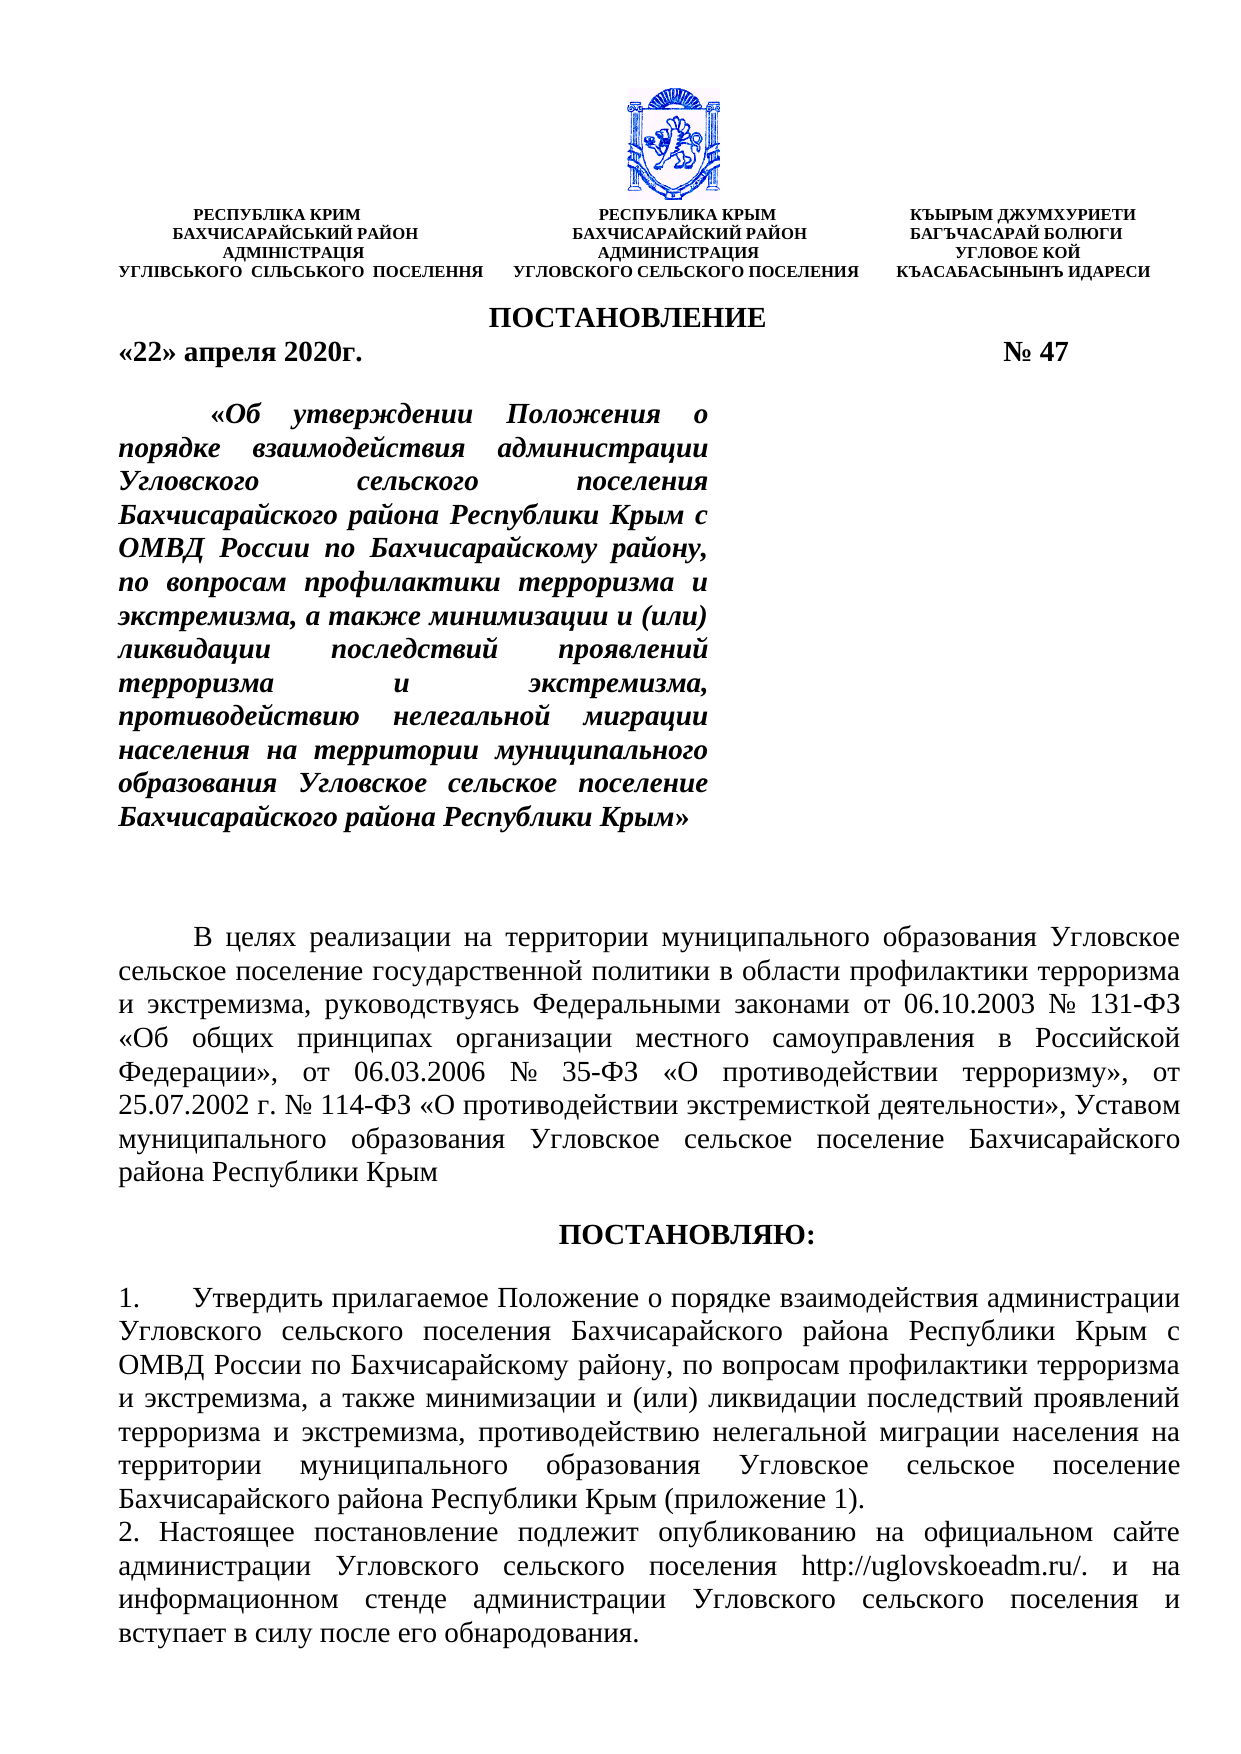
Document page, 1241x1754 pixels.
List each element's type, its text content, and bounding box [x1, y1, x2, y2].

list Утвердить прилагаемое Положение о порядке взаимодействия администрации Угловского сельского поселения Бахчисарайского района Республики Крым с ОМВД России по Бахчисарайскому району, по вопросам профилактики терроризма и экстремизма, а также минимизации и (или) ликвидации последствий проявлений терроризма и экстремизма, противодействию нелегальной миграции населения на территории муниципального образования Угловское сельское поселение Бахчисарайского района Республики Крым (приложение 1). [118, 1280, 1181, 1514]
text 2. Настоящее постановление подлежит опубликованию на официальном сайте администрации Угловского сельского поселения http://uglovskoeadm.ru/. и на информационном стенде администрации Угловского сельского поселения и вступает в силу после его обнародования. [118, 1514, 1181, 1649]
text В целях реализации на территории муниципального образования Угловское сельское поселение государственной политики в области профилактики терроризма и экстремизма, руководствуясь Федеральными законами от 06.10.2003 № 131-ФЗ «Об общих принципах организации местного самоуправления в Российской Федерации», от 06.03.2006 № 35-ФЗ «О противодействии терроризму», от 25.07.2002 г. № 114-ФЗ «О противодействии экстремисткой деятельности», Уставом муниципального образования Угловское сельское поселение Бахчисарайского района Республики Крым [118, 919, 1181, 1188]
text АДМІНІСТРАЦІЯ АДМИНИСТРАЦИЯ УГЛОВОЕ КОЙ [118, 243, 1182, 262]
text «22» апреля 2020г. № 47 [118, 334, 1181, 367]
text ПОСТАНОВЛЕНИЕ [118, 300, 1137, 334]
text ПОСТАНОВЛЯЮ: [118, 1217, 1181, 1251]
text БАХЧИСАРАЙСЬКИЙ РАЙОН БАХЧИСАРАЙСКИЙ РАЙОН БАГЪЧАСАРАЙ БОЛЮГИ [118, 223, 1182, 243]
text РЕСПУБЛІКА КРИМ РЕСПУБЛИКА КРЫМ КЪЫРЫМ ДЖУМХУРИЕТИ [118, 204, 1182, 223]
text УГЛІВСЬКОГО СІЛЬСЬКОГО ПОСЕЛЕННЯ УГЛОВСКОГО СЕЛЬСКОГО ПОСЕЛЕНИЯ КЪАСАБАСЫНЫНЪ ИДАРЕСИ [118, 262, 1182, 281]
text «Об утверждении Положения о порядке взаимодействия администрации Угловского сельского поселения Бахчисарайского района Республики Крым с ОМВД России по Бахчисарайскому району, по вопросам профилактики терроризма и экстремизма, а также минимизации и (или) ликвидации последствий проявлений терроризма и экстремизма, противодействию нелегальной миграции населения на территории муниципального образования Угловское сельское поселение Бахчисарайского района Республики Крым» [118, 396, 709, 832]
